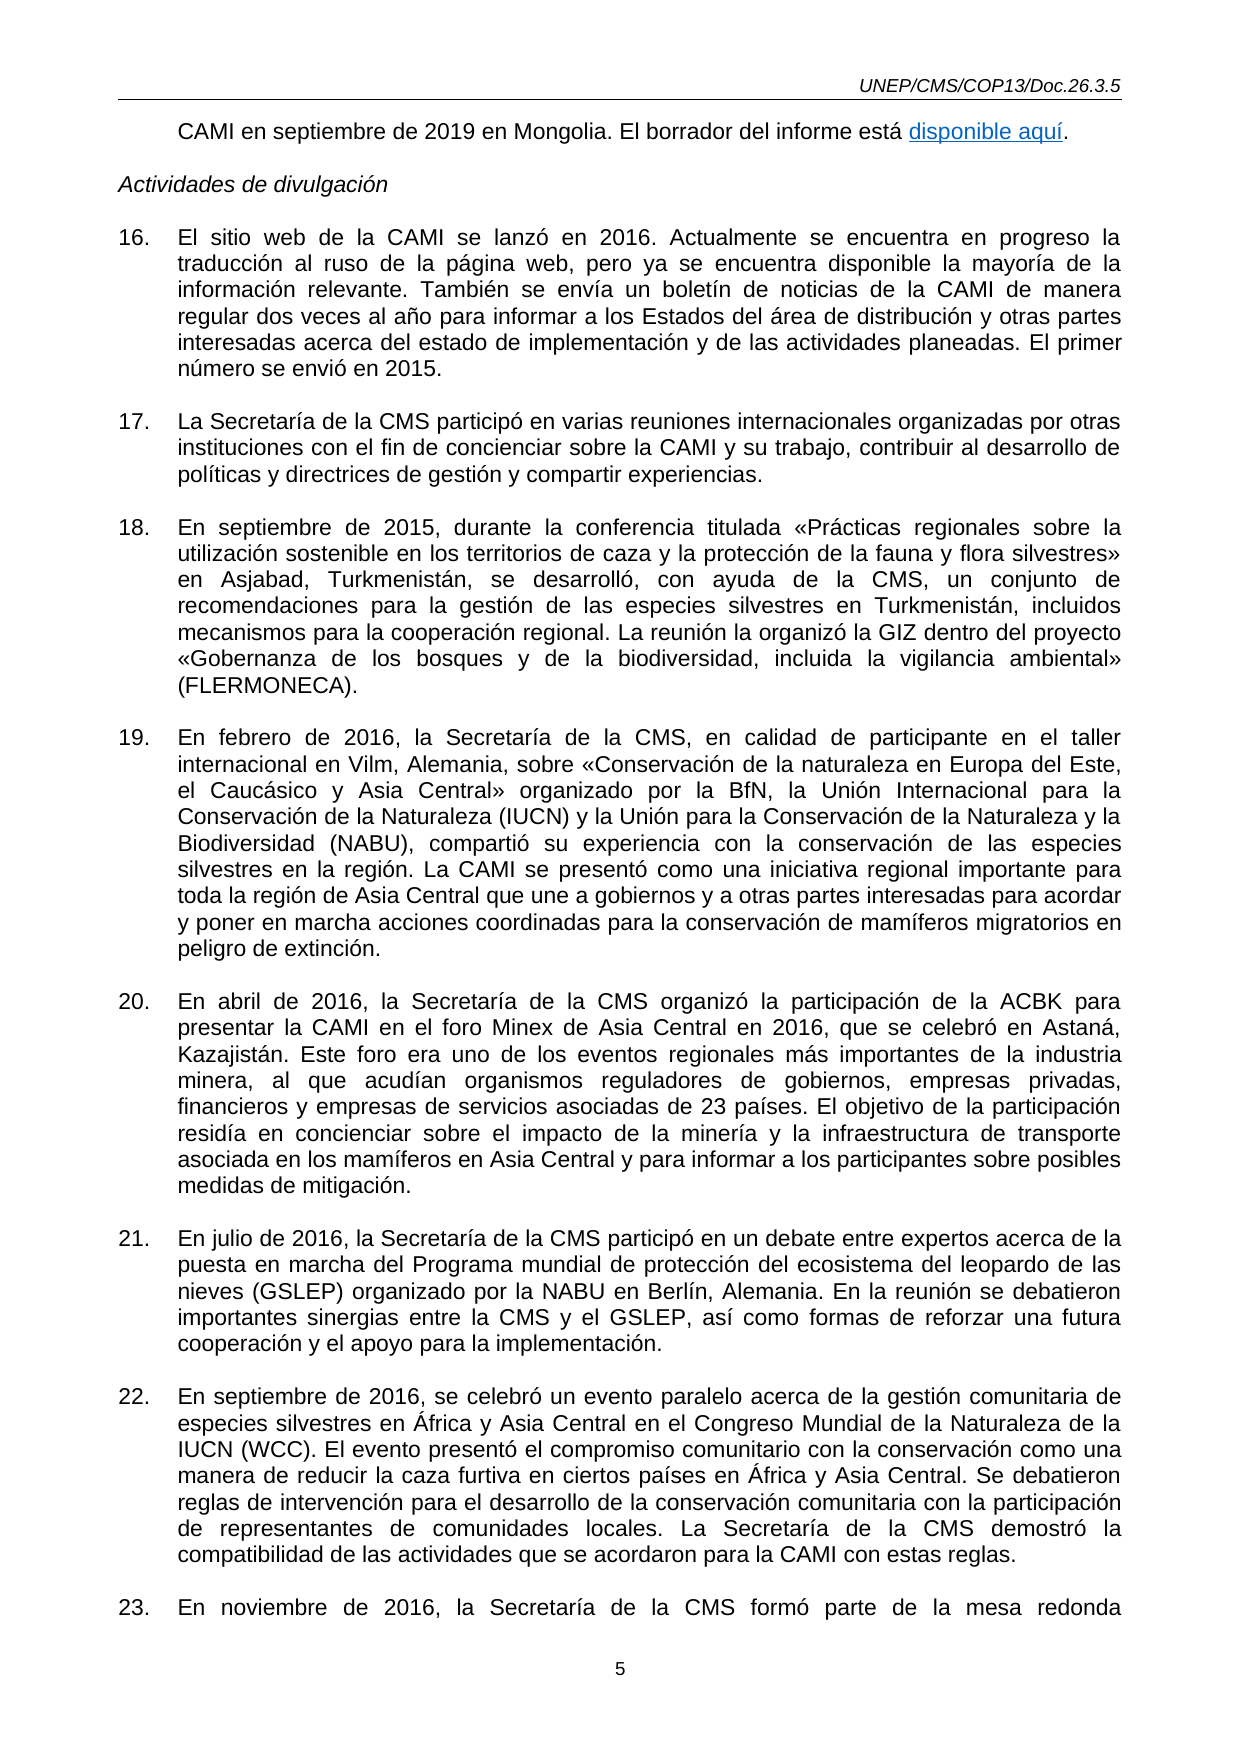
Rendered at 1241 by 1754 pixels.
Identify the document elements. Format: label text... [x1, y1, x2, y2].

text En septiembre de 2015, durante la conferencia titulada «Prácticas regionales sobre la utilización sostenible en los territorios de caza y la protección de la fauna y flora silvestres» en Asjabad, Turkmenistán, se desarrolló, con ayuda de la CMS, un conjunto de recomendaciones para la gestión de las especies silvestres en Turkmenistán, incluidos mecanismos para la cooperación regional. La reunión la organizó la GIZ dentro del proyecto «Gobernanza de los bosques y de la biodiversidad, incluida la vigilancia ambiental» (FLERMONECA). [118, 513, 1122, 698]
text En septiembre de 2016, se celebró un evento paralelo acerca de la gestión comunitaria de especies silvestres en África y Asia Central en el Congreso Mundial de la Naturaleza de la IUCN (WCC). El evento presentó el compromiso comunitario con la conservación como una manera de reducir la caza furtiva en ciertos países en África y Asia Central. Se debatieron reglas de intervención para el desarrollo de la conservación comunitaria con la participación de representantes de comunidades locales. La Secretaría de la CMS demostró la compatibilidad de las actividades que se acordaron para la CAMI con estas reglas. [118, 1383, 1122, 1568]
text La Secretaría de la CMS participó en varias reuniones internacionales organizadas por otras instituciones con el fin de concienciar sobre la CAMI y su trabajo, contribuir al desarrollo de políticas y directrices de gestión y compartir experiencias. [118, 408, 1122, 487]
text El sitio web de la CAMI se lanzó en 2016. Actualmente se encuentra en progreso la traducción al ruso de la página web, pero ya se encuentra disponible la mayoría de la información relevante. También se envía un boletín de noticias de la CAMI de manera regular dos veces al año para informar a los Estados del área de distribución y otras partes interesadas acerca del estado de implementación y de las actividades planeadas. El primer número se envió en 2015. [118, 223, 1122, 382]
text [118, 118, 1122, 144]
text Actividades de divulgación [118, 171, 1122, 197]
text En julio de 2016, la Secretaría de la CMS participó en un debate entre expertos acerca de la puesta en marcha del Programa mundial de protección del ecosistema del leopardo de las nieves (GSLEP) organizado por la NABU en Berlín, Alemania. En la reunión se debatieron importantes sinergias entre la CMS y el GSLEP, así como formas de reforzar una futura cooperación y el apoyo para la implementación. [118, 1225, 1122, 1357]
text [118, 1594, 1122, 1620]
text En abril de 2016, la Secretaría de la CMS organizó la participación de la ACBK para presentar la CAMI en el foro Minex de Asia Central en 2016, que se celebró en Astaná, Kazajistán. Este foro era uno de los eventos regionales más importantes de la industria minera, al que acudían organismos reguladores de gobiernos, empresas privadas, financieros y empresas de servicios asociadas de 23 países. El objetivo de la participación residía en concienciar sobre el impacto de la minería y la infraestructura de transporte asociada en los mamíferos en Asia Central y para informar a los participantes sobre posibles medidas de mitigación. [118, 988, 1122, 1199]
text En febrero de 2016, la Secretaría de la CMS, en calidad de participante en el taller internacional en Vilm, Alemania, sobre «Conservación de la naturaleza en Europa del Este, el Caucásico y Asia Central» organizado por la BfN, la Unión Internacional para la Conservación de la Naturaleza (IUCN) y la Unión para la Conservación de la Naturaleza y la Biodiversidad (NABU), compartió su experiencia con la conservación de las especies silvestres en la región. La CAMI se presentó como una iniciativa regional importante para toda la región de Asia Central que une a gobiernos y a otras partes interesadas para acordar y poner en marcha acciones coordinadas para la conservación de mamíferos migratorios en peligro de extinción. [118, 724, 1122, 961]
